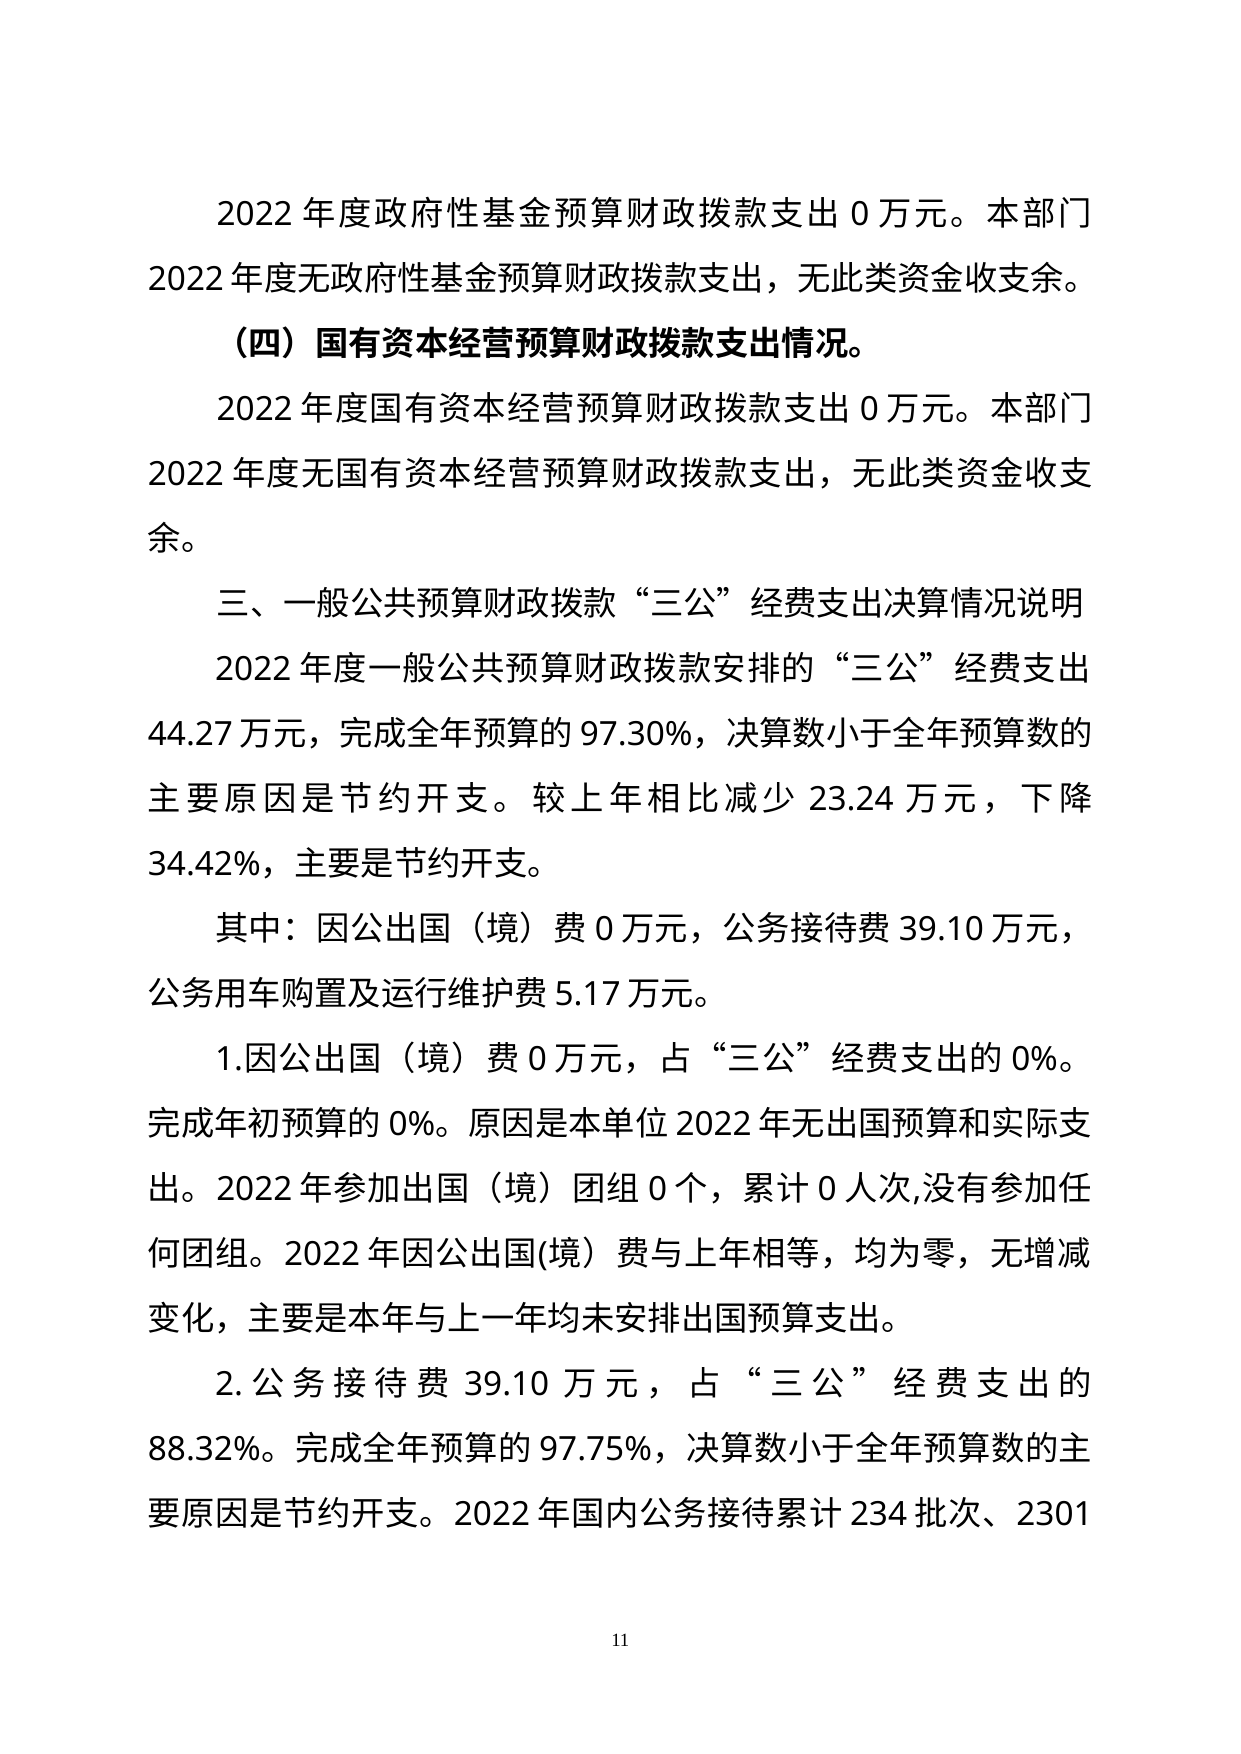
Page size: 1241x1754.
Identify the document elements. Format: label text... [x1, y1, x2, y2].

text 2022年度政府性基金预算财政拨款支出0万元。本部门2022年度无政府性基金预算财政拨款支出，无此类资金收支余。 [148, 178, 1092, 308]
text 其中：因公出国（境）费0万元，公务接待费39.10万元，公务用车购置及运行维护费5.17万元。 [148, 893, 1092, 1023]
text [148, 1348, 1092, 1543]
text 1.因公出国（境）费0万元，占“三公”经费支出的0%。完成年初预算的0%。原因是本单位2022年无出国预算和实际支出。2022年参加出国（境）团组0个，累计0人次,没有参加任何团组。2022年因公出国(境）费与上年相等，均为零，无增减变化，主要是本年与上一年均未安排出国预算支出。 [148, 1023, 1092, 1348]
text 2022年度一般公共预算财政拨款安排的“三公”经费支出44.27万元，完成全年预算的97.30%，决算数小于全年预算数的主要原因是节约开支。较上年相比减少23.24万元，下降34.42%，主要是节约开支。 [148, 633, 1092, 893]
text （四）国有资本经营预算财政拨款支出情况。 [148, 308, 1092, 373]
text 三、一般公共预算财政拨款“三公”经费支出决算情况说明 [148, 568, 1092, 633]
text 2022年度国有资本经营预算财政拨款支出0万元。本部门2022年度无国有资本经营预算财政拨款支出，无此类资金收支余。 [148, 373, 1092, 568]
